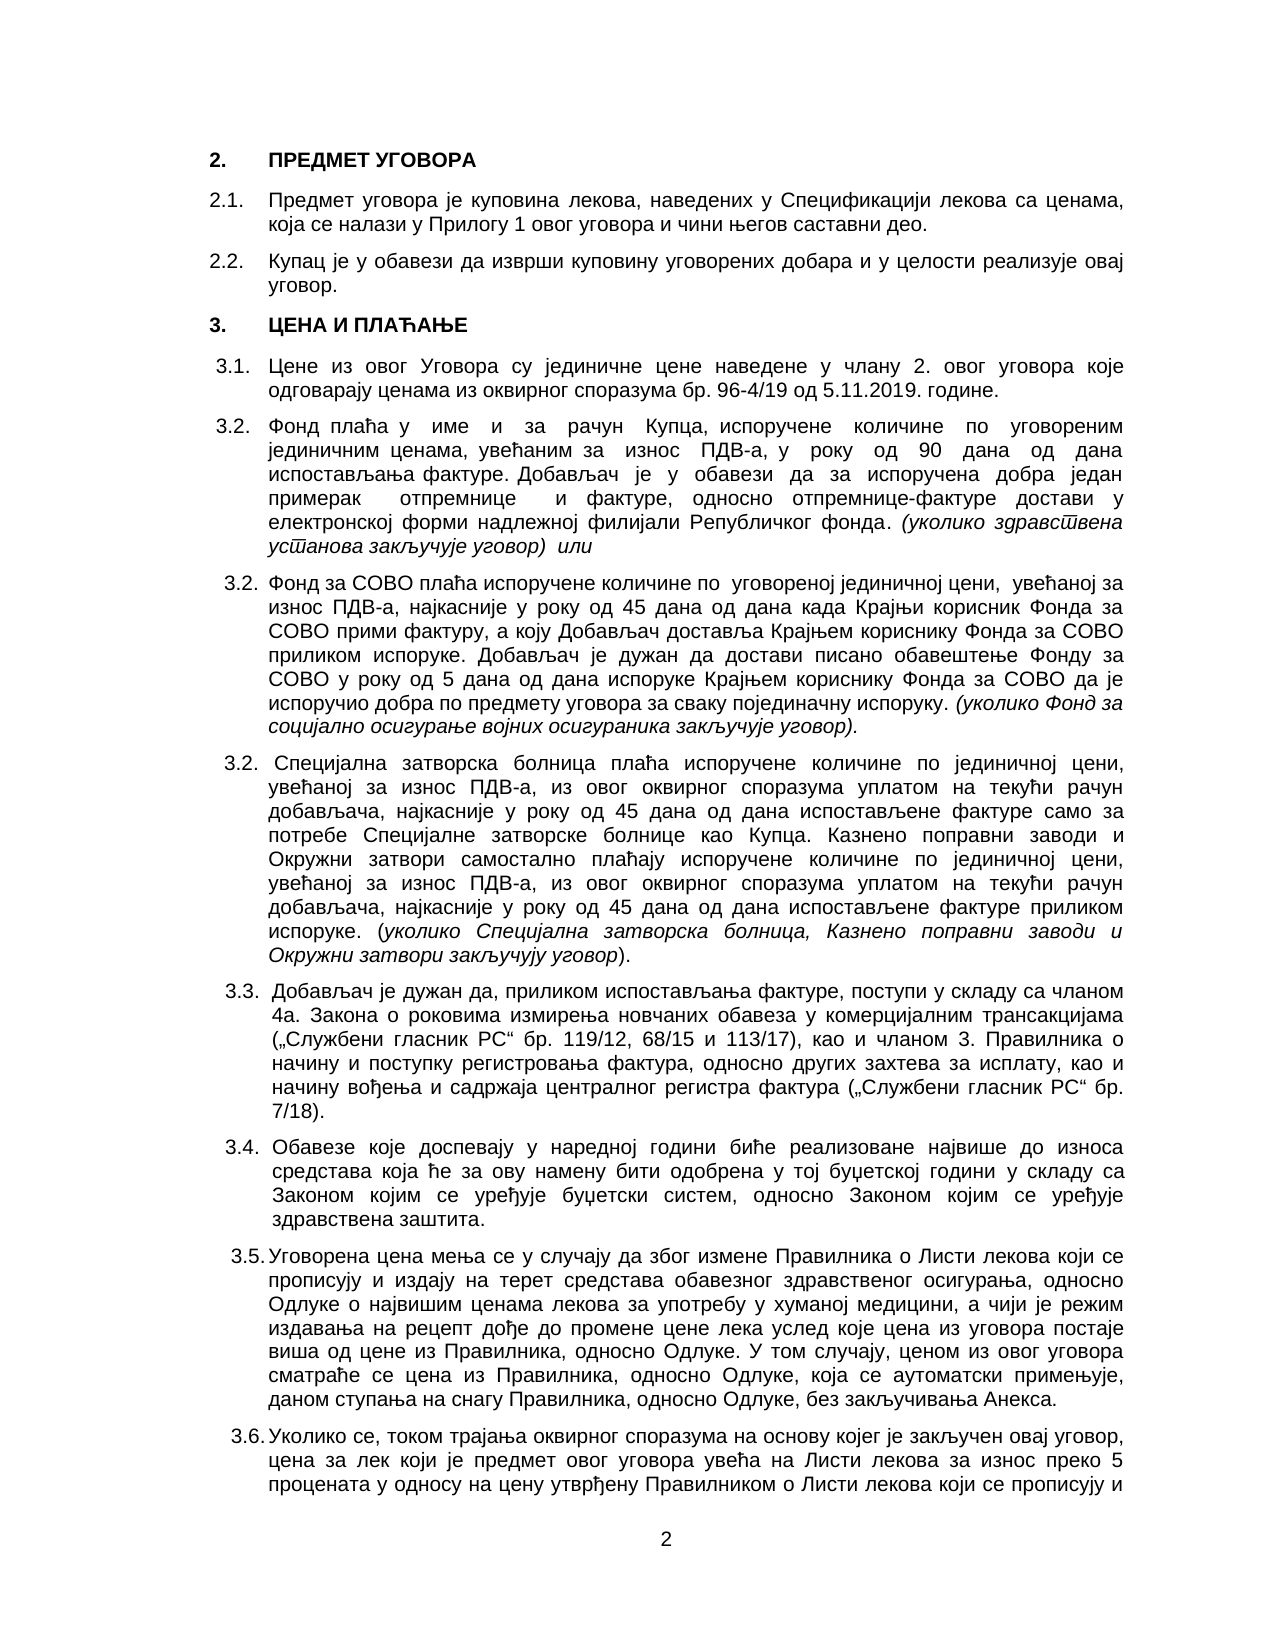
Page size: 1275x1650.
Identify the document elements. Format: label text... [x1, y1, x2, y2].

list ЦЕНА И ПЛАЋАЊЕ [209, 313, 1125, 337]
list Фонд плаћа у име и за рачун Купца, испоручене количине по уговореним јединичним ценама, увећаним за износ ПДВ-а, у року од 90 дана од дана испостављања фактуре. Добављач је у обавези да за испоручена добра један примерак отпремнице и фактуре, oдносно отпремнице-фактуре достави у електронској форми надлежној филијали Републичког фонда. (уколико здравствена установа закључује уговор) или [216, 414, 1125, 558]
list Цене из овог Уговора су јединичне цене наведене у члану 2. овог уговора које одговарају ценама из оквирног споразума бр. 96-4/19 од 5.11.2019. године. [216, 354, 1125, 402]
list Уговорена цена мења се у случају да због измене Правилника о Листи лекова који се прописују и издају на терет средстава обавезног здравственог осигурања, односно Одлуке о највишим ценама лекова за употребу у хуманој медицини, а чији је режим издавања на рецепт дође до промене цене лека услед које цена из уговора постаје виша од цене из Правилника, односно Одлуке. У том случају, ценом из овог уговора сматраће се цена из Правилника, односно Одлуке, која се аутоматски примењује, даном ступања на снагу Правилника, односно Одлуке, без закључивања Анекса. [231, 1243, 1125, 1411]
list ПРЕДМЕТ УГОВОРА [209, 148, 1125, 172]
list Фонд за СОВО плаћа испоручене количине по уговореној јединичној цени, увећаној за износ ПДВ-а, најкасније у року од 45 дана од дана када Крајњи корисник Фонда за СОВО прими фактуру, а коју Добављач доставља Крајњем кориснику Фонда за СОВО приликом испоруке. Добављач је дужан да достави писано обавештење Фонду за СОВО у року од 5 дана од дана испоруке Крајњем кориснику Фонда за СОВО да је испоручио добра по предмету уговора за сваку појединачну испоруку. (уколико Фонд за социјално осигурање војних осигураника закључује уговор). [224, 571, 1125, 738]
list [231, 1424, 1125, 1496]
list Купац је у обавези да изврши куповину уговорених добара и у целости реализује овај уговор. [209, 249, 1125, 297]
list Добављач је дужан да, приликом испостављања фактуре, поступи у складу са чланом 4а. Закона о роковима измирења новчаних обавеза у комерцијалним трансакцијама („Службени гласник РС“ бр. 119/12, 68/15 и 113/17), као и чланом 3. Правилника о начину и поступку регистровања фактура, односно других захтева за исплату, као и начину вођења и садржаја централног регистра фактура („Службени гласник РС“ бр. 7/18). [225, 979, 1125, 1123]
list Предмет уговора је куповина лекова, наведених у Спецификацији лекова са ценама, која се налази у Прилогу 1 овог уговора и чини његов саставни део. [209, 188, 1125, 236]
text 3.2. Специјална затворска болница плаћа испоручене количине по јединичној цени, увећаној за износ ПДВ-а, из овог оквирног споразума уплатом на текући рачун добављача, најкасније у року од 45 дана од дана испостављене фактуре само за потребе Специјалне затворске болнице као Купца. Казнено поправни заводи и Окружни затвори самостално плаћају испоручене количине по јединичној цени, увећаној за износ ПДВ-а, из овог оквирног споразума уплатом на текући рачун добављача, најкасније у року од 45 дана од дана испостављене фактуре приликом испоруке. (уколико Специјална затворска болница, Казнено поправни заводи и Окружни затвори закључују уговор). [224, 751, 1125, 966]
list Oбавезе које доспевају у наредној години биће реализоване највише до износа средстава која ће за ову намену бити одобрена у тој буџетској години у складу са Законом којим се уређује буџетски систем, односно Законом којим се уређује здравствена заштита. [225, 1135, 1125, 1231]
